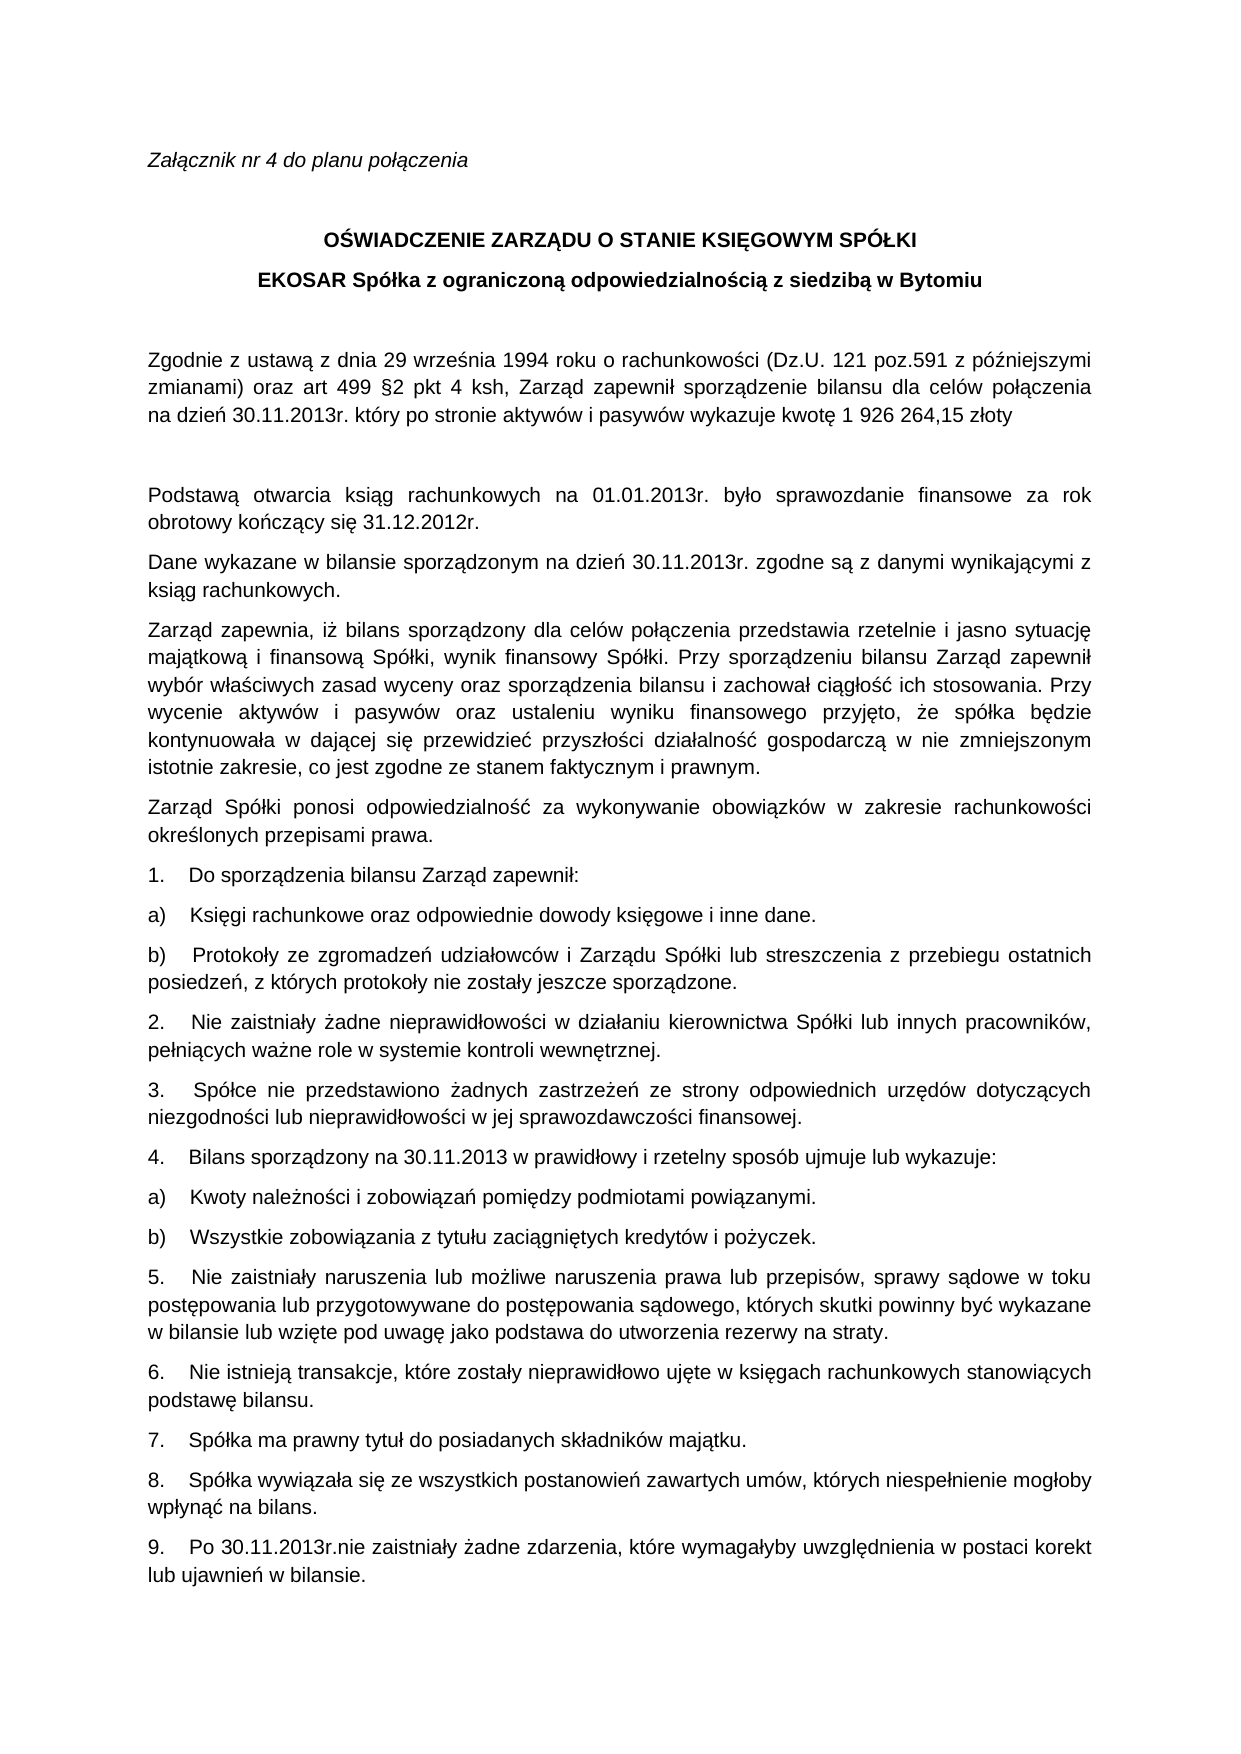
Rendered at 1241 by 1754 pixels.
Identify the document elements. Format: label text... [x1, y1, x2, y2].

text b) Protokoły ze zgromadzeń udziałowców i Zarządu Spółki lub streszczenia z przebiegu ostatnich posiedzeń, z których protokoły nie zostały jeszcze sporządzone. [148, 943, 1093, 994]
text OŚWIADCZENIE ZARZĄDU O STANIE KSIĘGOWYM SPÓŁKI [148, 228, 1093, 252]
text 4. Bilans sporządzony na 30.11.2013 w prawidłowy i rzetelny sposób ujmuje lub wykazuje: [148, 1145, 1093, 1169]
text 7. Spółka ma prawny tytuł do posiadanych składników majątku. [148, 1428, 1093, 1452]
text 1. Do sporządzenia bilansu Zarząd zapewnił: [148, 863, 1093, 887]
text 2. Nie zaistniały żadne nieprawidłowości w działaniu kierownictwa Spółki lub innych pracowników, pełniących ważne role w systemie kontroli wewnętrznej. [148, 1010, 1093, 1062]
text EKOSAR Spółka z ograniczoną odpowiedzialnością z siedzibą w Bytomiu [148, 268, 1093, 292]
text Zgodnie z ustawą z dnia 29 września 1994 roku o rachunkowości (Dz.U. 121 poz.591 z późniejszymi zmianami) oraz art 499 §2 pkt 4 ksh, Zarząd zapewnił sporządzenie bilansu dla celów połączenia na dzień 30.11.2013r. który po stronie aktywów i pasywów wykazuje kwotę 1 926 264,15 złoty [148, 348, 1093, 427]
text Zarząd zapewnia, iż bilans sporządzony dla celów połączenia przedstawia rzetelnie i jasno sytuację majątkową i finansową Spółki, wynik finansowy Spółki. Przy sporządzeniu bilansu Zarząd zapewnił wybór właściwych zasad wyceny oraz sporządzenia bilansu i zachował ciągłość ich stosowania. Przy wycenie aktywów i pasywów oraz ustaleniu wyniku finansowego przyjęto, że spółka będzie kontynuowała w dającej się przewidzieć przyszłości działalność gospodarczą w nie zmniejszonym istotnie zakresie, co jest zgodne ze stanem faktycznym i prawnym. [148, 618, 1093, 779]
text Załącznik nr 4 do planu połączenia [148, 148, 1093, 172]
text Podstawą otwarcia ksiąg rachunkowych na 01.01.2013r. było sprawozdanie finansowe za rok obrotowy kończący się 31.12.2012r. [148, 483, 1093, 534]
text a) Księgi rachunkowe oraz odpowiednie dowody księgowe i inne dane. [148, 903, 1093, 927]
text Zarząd Spółki ponosi odpowiedzialność za wykonywanie obowiązków w zakresie rachunkowości określonych przepisami prawa. [148, 795, 1093, 847]
text Dane wykazane w bilansie sporządzonym na dzień 30.11.2013r. zgodne są z danymi wynikającymi z ksiąg rachunkowych. [148, 550, 1093, 602]
text 6. Nie istnieją transakcje, które zostały nieprawidłowo ujęte w księgach rachunkowych stanowiących podstawę bilansu. [148, 1360, 1093, 1412]
text b) Wszystkie zobowiązania z tytułu zaciągniętych kredytów i pożyczek. [148, 1225, 1093, 1249]
text 5. Nie zaistniały naruszenia lub możliwe naruszenia prawa lub przepisów, sprawy sądowe w toku postępowania lub przygotowywane do postępowania sądowego, których skutki powinny być wykazane w bilansie lub wzięte pod uwagę jako podstawa do utworzenia rezerwy na straty. [148, 1265, 1093, 1344]
text 3. Spółce nie przedstawiono żadnych zastrzeżeń ze strony odpowiednich urzędów dotyczących niezgodności lub nieprawidłowości w jej sprawozdawczości finansowej. [148, 1078, 1093, 1129]
text a) Kwoty należności i zobowiązań pomiędzy podmiotami powiązanymi. [148, 1185, 1093, 1209]
text 8. Spółka wywiązała się ze wszystkich postanowień zawartych umów, których niespełnienie mogłoby wpłynąć na bilans. [148, 1468, 1093, 1519]
text 9. Po 30.11.2013r.nie zaistniały żadne zdarzenia, które wymagałyby uwzględnienia w postaci korekt lub ujawnień w bilansie. [148, 1535, 1093, 1587]
